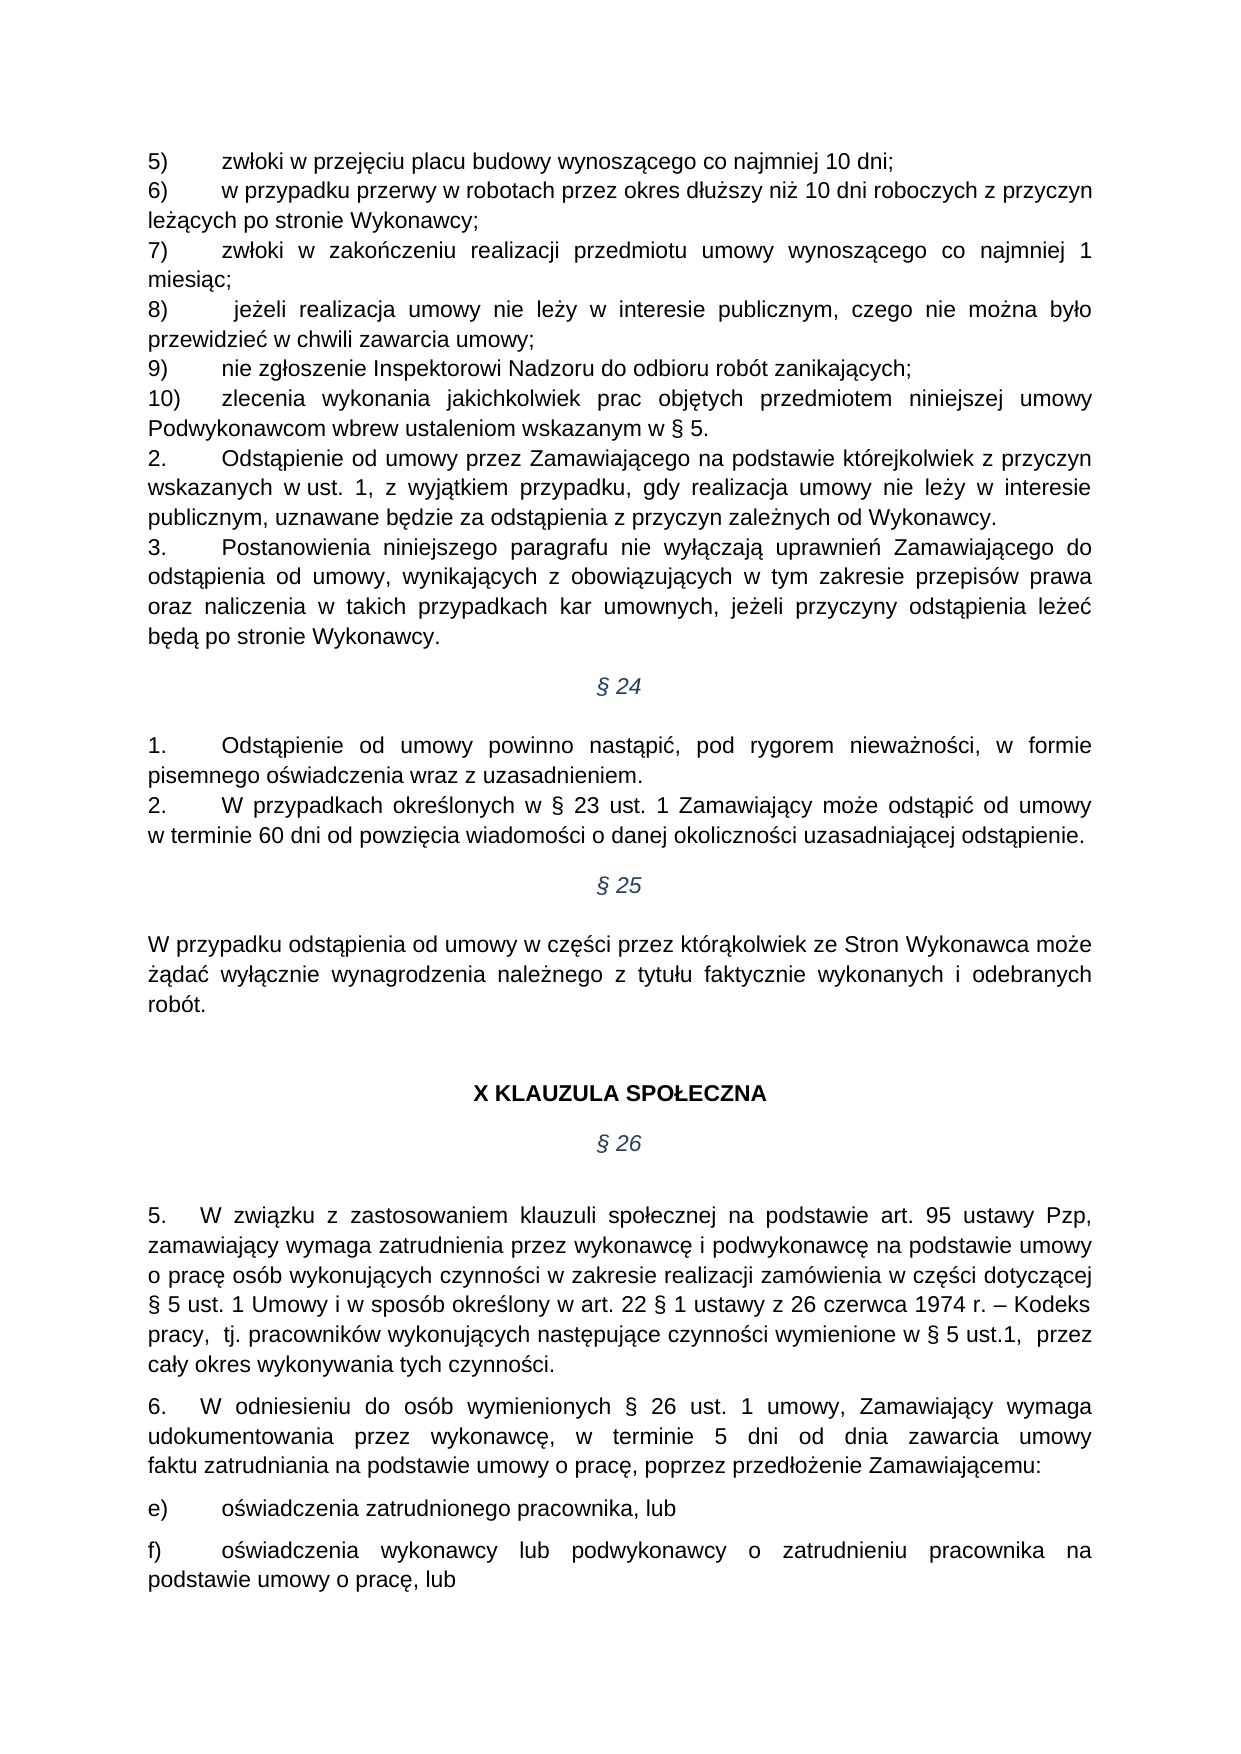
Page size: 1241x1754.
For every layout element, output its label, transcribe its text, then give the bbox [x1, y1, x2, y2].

subtitle § 26 [148, 1130, 1093, 1157]
text W przypadku odstąpienia od umowy w części przez którąkolwiek ze Stron Wykonawca może żądać wyłącznie wynagrodzenia należnego z tytułu faktycznie wykonanych i odebranych robót. [148, 931, 1093, 1017]
list Odstąpienie od umowy przez Zamawiającego na podstawie którejkolwiek z przyczyn wskazanych w ust. 1, z wyjątkiem przypadku, gdy realizacja umowy nie leży w interesie publicznym, uznawane będzie za odstąpienia z przyczyn zależnych od Wykonawcy. [148, 444, 1093, 530]
list w przypadku przerwy w robotach przez okres dłuższy niż 10 dni roboczych z przyczyn leżących po stronie Wykonawcy; [148, 177, 1093, 233]
list zlecenia wykonania jakichkolwiek prac objętych przedmiotem niniejszej umowy Podwykonawcom wbrew ustaleniom wskazanym w § 5. [148, 385, 1093, 441]
list W odniesieniu do osób wymienionych § 26 ust. 1 umowy, Zamawiający wymaga udokumentowania przez wykonawcę, w terminie 5 dni od dnia zawarcia umowy faktu zatrudniania na podstawie umowy o pracę, poprzez przedłożenie Zamawiającemu: [148, 1393, 1093, 1479]
list W związku z zastosowaniem klauzuli społecznej na podstawie art. 95 ustawy Pzp, zamawiający wymaga zatrudnienia przez wykonawcę i podwykonawcę na podstawie umowy o pracę osób wykonujących czynności w zakresie realizacji zamówienia w części dotyczącej § 5 ust. 1 Umowy i w sposób określony w art. 22 § 1 ustawy z 26 czerwca 1974 r. – Kodeks pracy, tj. pracowników wykonujących następujące czynności wymienione w § 5 ust.1, przez cały okres wykonywania tych czynności. [148, 1202, 1093, 1377]
subtitle § 24 [148, 673, 1093, 699]
list oświadczenia wykonawcy lub podwykonawcy o zatrudnieniu pracownika na podstawie umowy o pracę, lub [148, 1537, 1093, 1593]
list oświadczenia zatrudnionego pracownika, lub [148, 1494, 1093, 1521]
list W przypadkach określonych w § 23 ust. 1 Zamawiający może odstąpić od umowy w terminie 60 dni od powzięcia wiadomości o danej okoliczności uzasadniającej odstąpienie. [148, 792, 1093, 848]
list zwłoki w zakończeniu realizacji przedmiotu umowy wynoszącego co najmniej 1 miesiąc; [148, 237, 1093, 293]
subtitle § 25 [148, 872, 1093, 898]
subtitle X KLAUZULA SPOŁECZNA [148, 1080, 1093, 1106]
list jeżeli realizacja umowy nie leży w interesie publicznym, czego nie można było przewidzieć w chwili zawarcia umowy; [148, 296, 1093, 352]
list nie zgłoszenie Inspektorowi Nadzoru do odbioru robót zanikających; [148, 355, 1093, 382]
list Odstąpienie od umowy powinno nastąpić, pod rygorem nieważności, w formie pisemnego oświadczenia wraz z uzasadnieniem. [148, 732, 1093, 788]
list zwłoki w przejęciu placu budowy wynoszącego co najmniej 10 dni; [148, 148, 1093, 174]
list Postanowienia niniejszego paragrafu nie wyłączają uprawnień Zamawiającego do odstąpienia od umowy, wynikających z obowiązujących w tym zakresie przepisów prawa oraz naliczenia w takich przypadkach kar umownych, jeżeli przyczyny odstąpienia leżeć będą po stronie Wykonawcy. [148, 533, 1093, 649]
